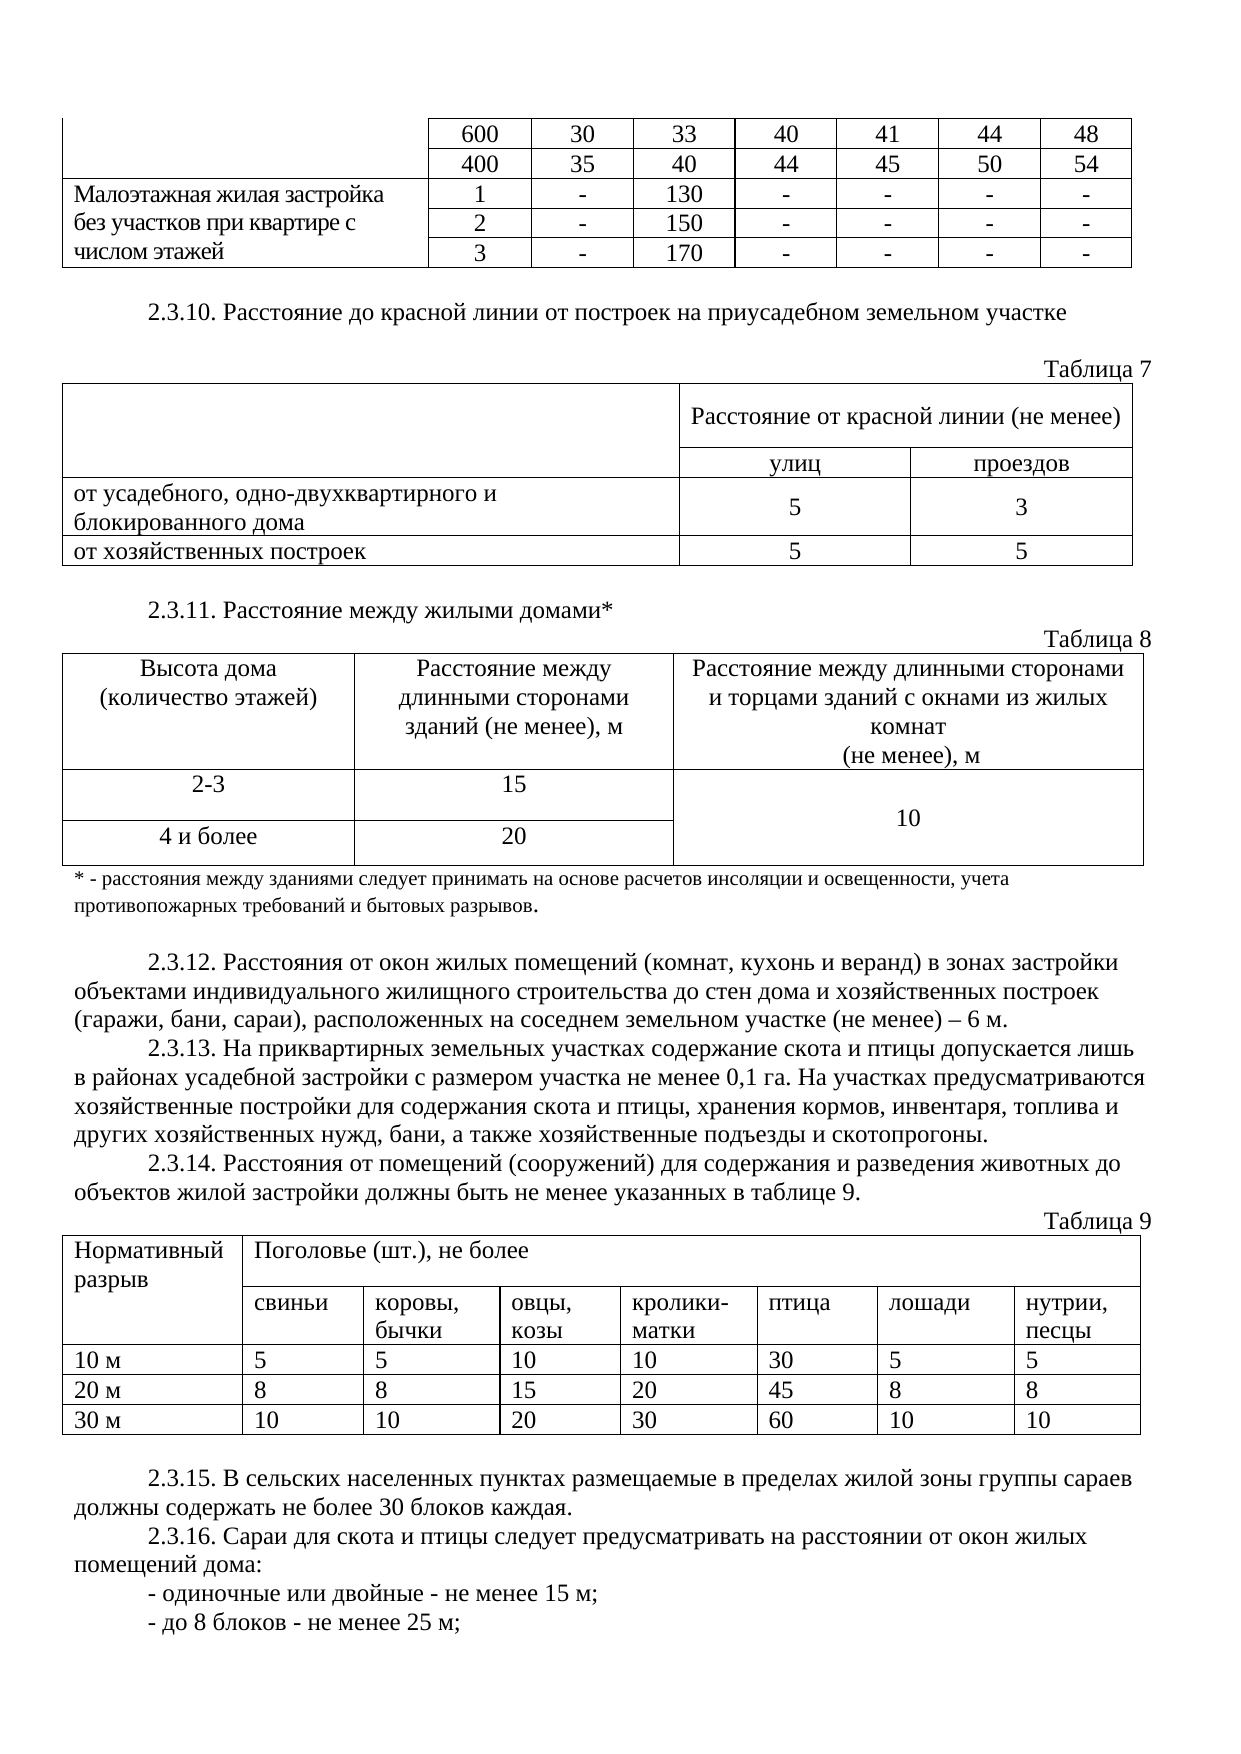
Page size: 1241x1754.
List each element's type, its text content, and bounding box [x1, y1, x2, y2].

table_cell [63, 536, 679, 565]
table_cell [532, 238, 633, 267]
text Таблица 7 [74, 354, 1152, 383]
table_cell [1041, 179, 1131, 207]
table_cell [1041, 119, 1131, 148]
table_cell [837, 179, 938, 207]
text 2.3.14. Расстояния от помещений (сооружений) для содержания и разведения животных до объектов жилой застройки должны быть не менее указанных в таблице 9. [74, 1148, 1152, 1206]
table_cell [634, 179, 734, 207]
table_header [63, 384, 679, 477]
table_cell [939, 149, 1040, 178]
subtitle 2.3.10. Расстояние до красной линии от построек на приусадебном земельном участке [74, 297, 1152, 326]
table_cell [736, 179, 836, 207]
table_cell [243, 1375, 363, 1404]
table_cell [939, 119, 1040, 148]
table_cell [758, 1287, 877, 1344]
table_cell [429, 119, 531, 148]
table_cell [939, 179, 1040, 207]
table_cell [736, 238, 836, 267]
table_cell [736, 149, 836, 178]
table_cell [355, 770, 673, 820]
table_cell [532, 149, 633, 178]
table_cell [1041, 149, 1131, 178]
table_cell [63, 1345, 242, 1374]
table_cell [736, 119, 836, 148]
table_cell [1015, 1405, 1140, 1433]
text 2.3.13. На приквартирных земельных участках содержание скота и птицы допускается лишь в районах усадебной застройки с размером участка не менее . На участках предусматриваются хозяйственные постройки для содержания скота и птицы, хранения кормов, инвентаря, топлива и других хозяйственных нужд, бани, а также хозяйственные подъезды и скотопрогоны. [74, 1033, 1152, 1148]
text 2.3.16. Сараи для скота и птицы следует предусматривать на расстоянии от окон жилых помещений дома: [74, 1521, 1152, 1578]
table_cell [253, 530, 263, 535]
list Таблица 8 [74, 624, 1152, 652]
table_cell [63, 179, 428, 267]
text Таблица 9 [74, 1206, 1152, 1234]
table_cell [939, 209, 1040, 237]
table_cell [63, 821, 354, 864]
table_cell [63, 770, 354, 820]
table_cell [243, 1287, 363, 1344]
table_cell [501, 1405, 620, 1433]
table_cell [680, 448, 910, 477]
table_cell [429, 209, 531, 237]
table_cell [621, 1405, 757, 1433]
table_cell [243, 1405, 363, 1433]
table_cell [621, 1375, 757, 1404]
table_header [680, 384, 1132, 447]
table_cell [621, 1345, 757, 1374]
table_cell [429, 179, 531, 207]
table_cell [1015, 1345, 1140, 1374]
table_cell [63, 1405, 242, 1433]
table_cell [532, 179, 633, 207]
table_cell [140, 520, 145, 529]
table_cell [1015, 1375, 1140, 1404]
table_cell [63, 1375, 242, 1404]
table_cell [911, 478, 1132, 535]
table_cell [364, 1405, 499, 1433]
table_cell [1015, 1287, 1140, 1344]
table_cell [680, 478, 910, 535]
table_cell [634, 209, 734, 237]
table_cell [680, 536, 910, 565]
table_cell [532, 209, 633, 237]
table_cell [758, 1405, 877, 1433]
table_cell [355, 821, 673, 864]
text - одиночные или двойные - не менее ; [74, 1578, 1152, 1607]
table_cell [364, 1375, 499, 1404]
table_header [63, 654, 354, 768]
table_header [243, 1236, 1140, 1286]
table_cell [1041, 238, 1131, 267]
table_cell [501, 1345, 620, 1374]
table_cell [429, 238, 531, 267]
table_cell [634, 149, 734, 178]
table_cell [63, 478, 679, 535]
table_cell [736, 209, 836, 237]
text * - расстояния между зданиями следует принимать на основе расчетов инсоляции и освещенности, учета противопожарных требований и бытовых разрывов. [74, 866, 1152, 918]
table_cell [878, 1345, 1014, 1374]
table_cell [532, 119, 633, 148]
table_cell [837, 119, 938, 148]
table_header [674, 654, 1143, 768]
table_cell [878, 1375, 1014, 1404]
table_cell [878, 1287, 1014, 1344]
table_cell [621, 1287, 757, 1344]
text - до 8 блоков - не менее ; [74, 1607, 1152, 1636]
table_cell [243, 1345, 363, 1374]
list 2.3.11. Расстояние между жилыми домами* [74, 595, 1152, 624]
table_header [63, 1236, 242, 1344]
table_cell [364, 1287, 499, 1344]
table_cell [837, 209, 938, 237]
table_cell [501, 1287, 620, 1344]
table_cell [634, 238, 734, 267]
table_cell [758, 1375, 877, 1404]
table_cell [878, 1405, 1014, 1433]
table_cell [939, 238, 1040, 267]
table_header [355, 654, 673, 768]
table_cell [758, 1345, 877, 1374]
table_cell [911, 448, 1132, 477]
text 2.3.15. В сельских населенных пунктах размещаемые в пределах жилой зоны группы сараев должны содержать не более 30 блоков каждая. [74, 1463, 1152, 1521]
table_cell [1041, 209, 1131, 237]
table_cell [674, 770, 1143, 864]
list 2.3.12. Расстояния от окон жилых помещений (комнат, кухонь и веранд) в зонах застройки объектами индивидуального жилищного строительства до стен дома и хозяйственных построек (гаражи, бани, сараи), расположенных на соседнем земельном участке (не менее) – . [74, 947, 1152, 1033]
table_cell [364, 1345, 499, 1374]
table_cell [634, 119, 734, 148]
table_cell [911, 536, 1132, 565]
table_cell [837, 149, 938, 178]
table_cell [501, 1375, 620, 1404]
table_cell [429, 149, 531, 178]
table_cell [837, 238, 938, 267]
